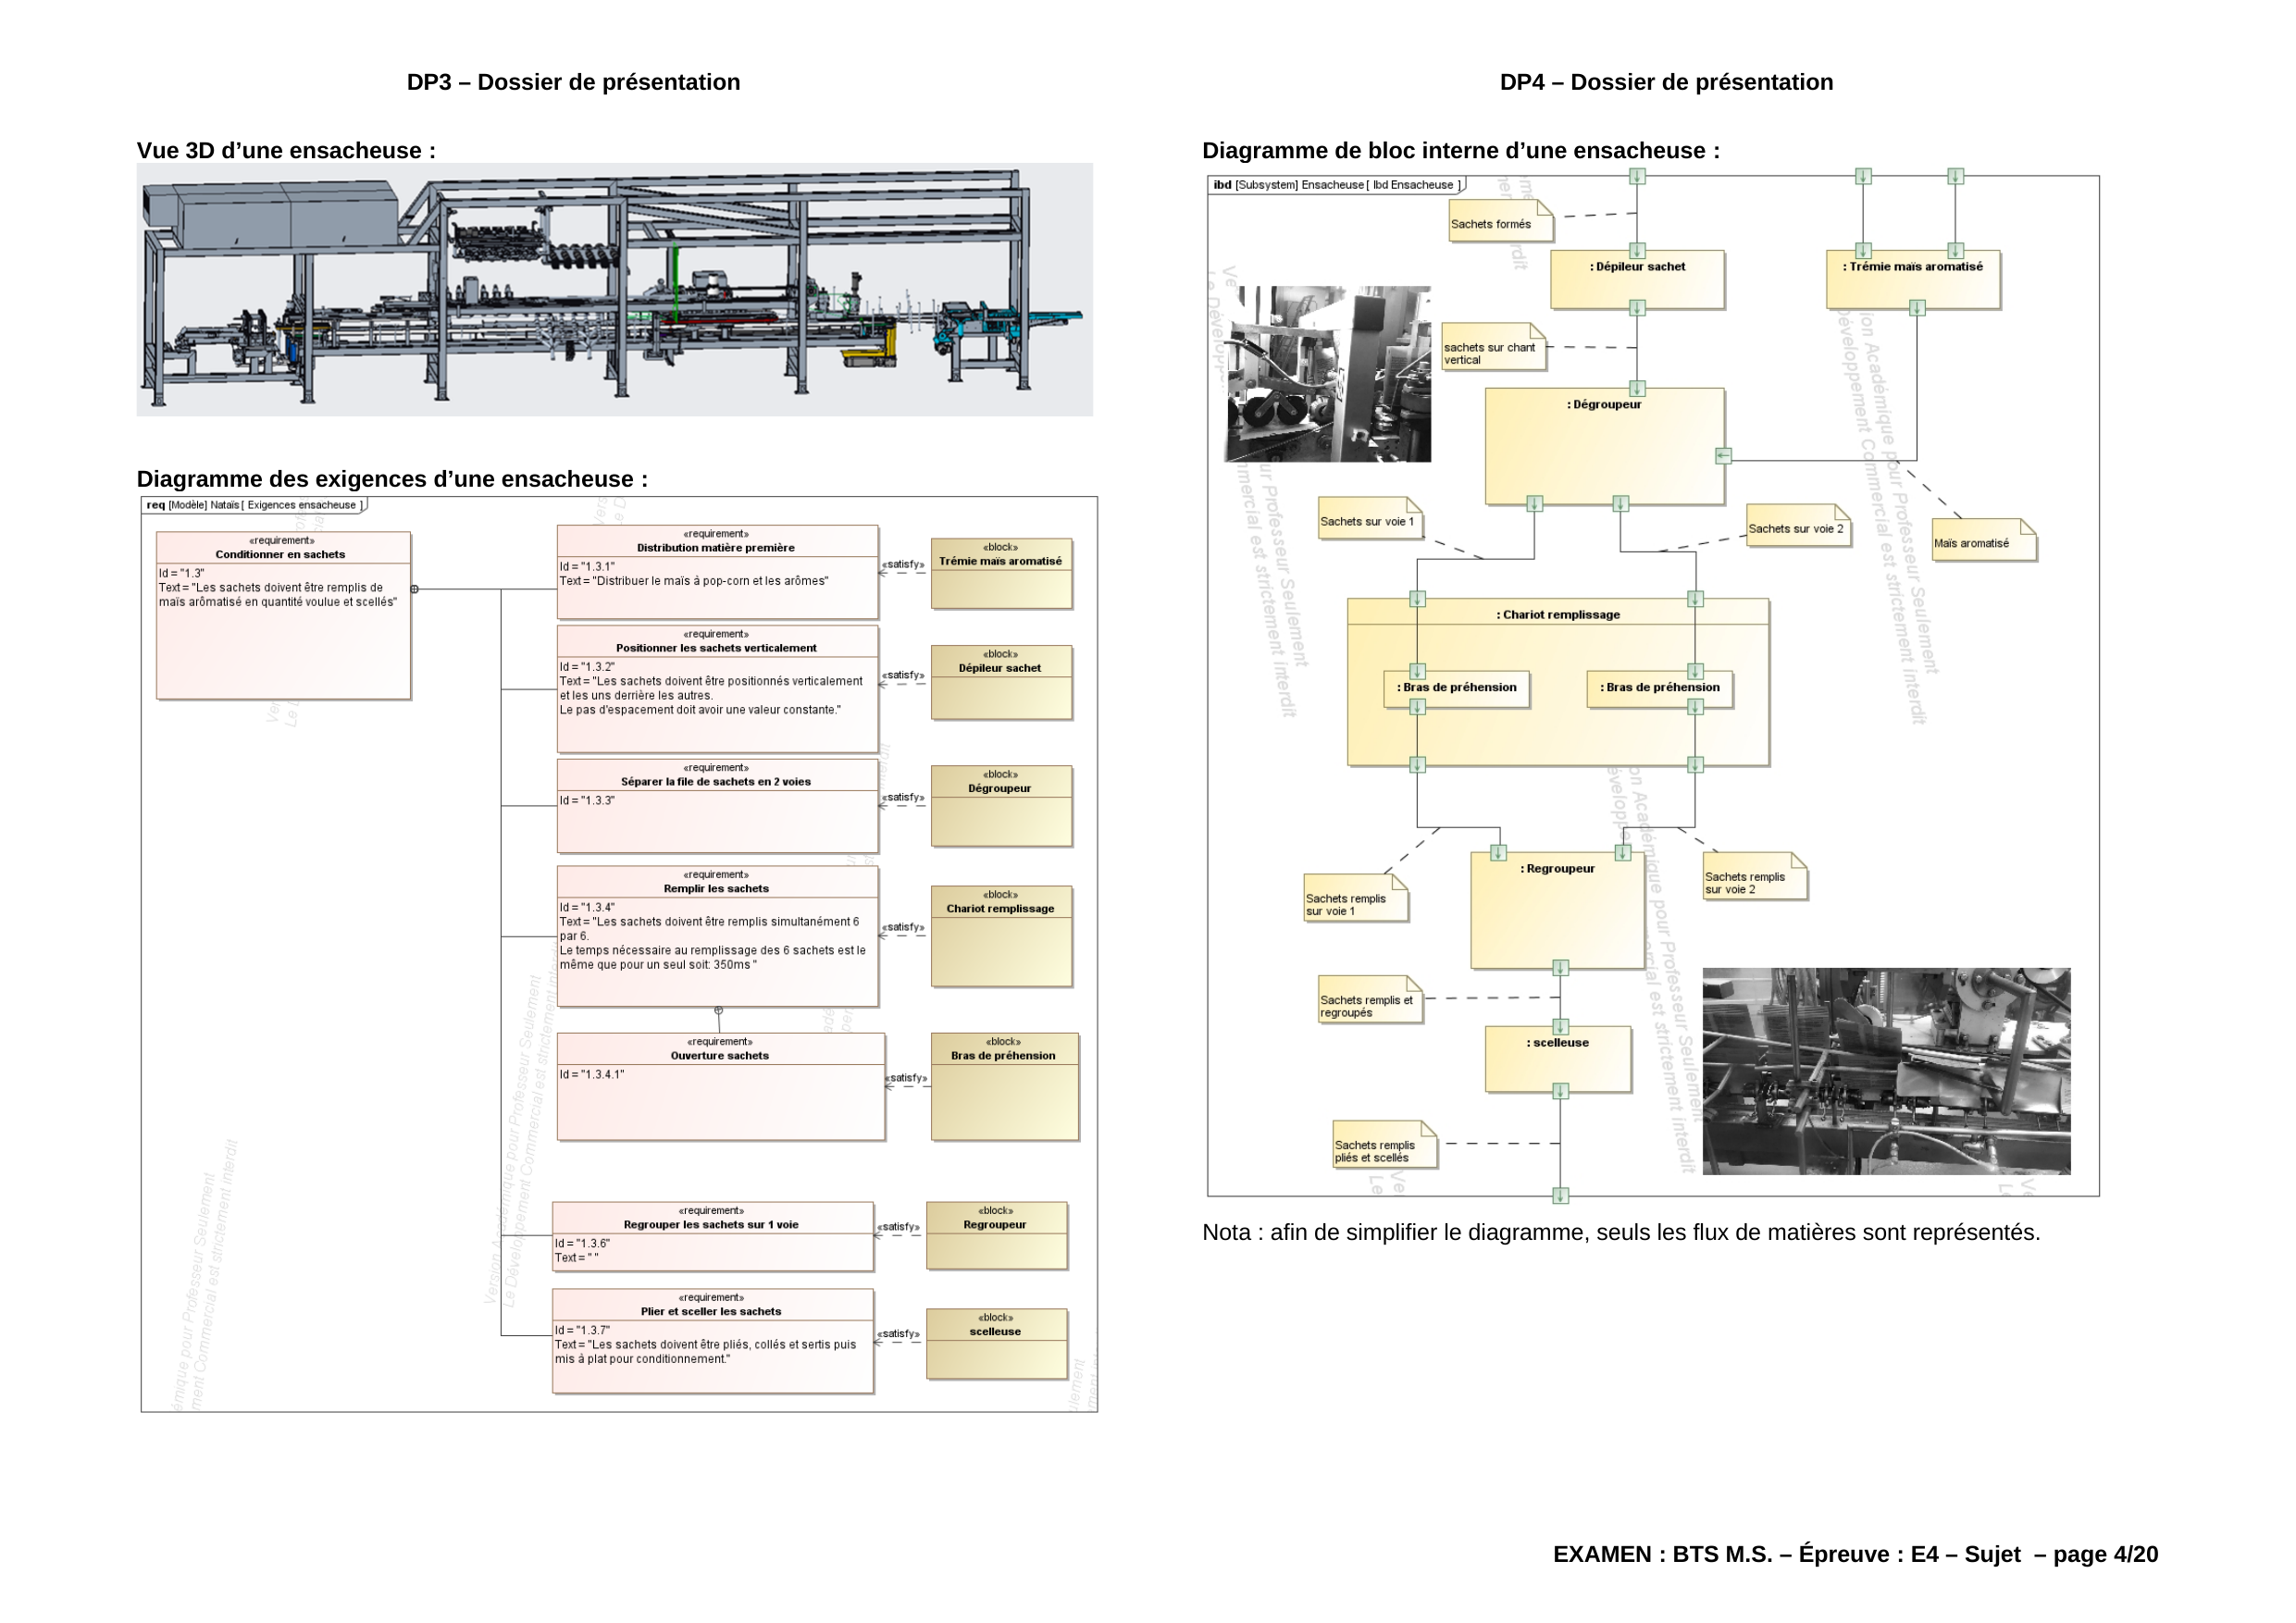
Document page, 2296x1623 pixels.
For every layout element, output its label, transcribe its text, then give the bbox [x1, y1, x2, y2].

picture [1202, 163, 2115, 1219]
text Diagramme des exigences d’une ensacheuse : [137, 465, 1093, 491]
picture [136, 491, 1111, 1426]
picture [136, 163, 1094, 416]
text Diagramme de bloc interne d’une ensacheuse : [1202, 137, 2159, 163]
text Nota : afin de simplifier le diagramme, seuls les flux de matières sont représentés. [1202, 1219, 2159, 1245]
text Vue 3D d’une ensacheuse : [137, 137, 1093, 163]
